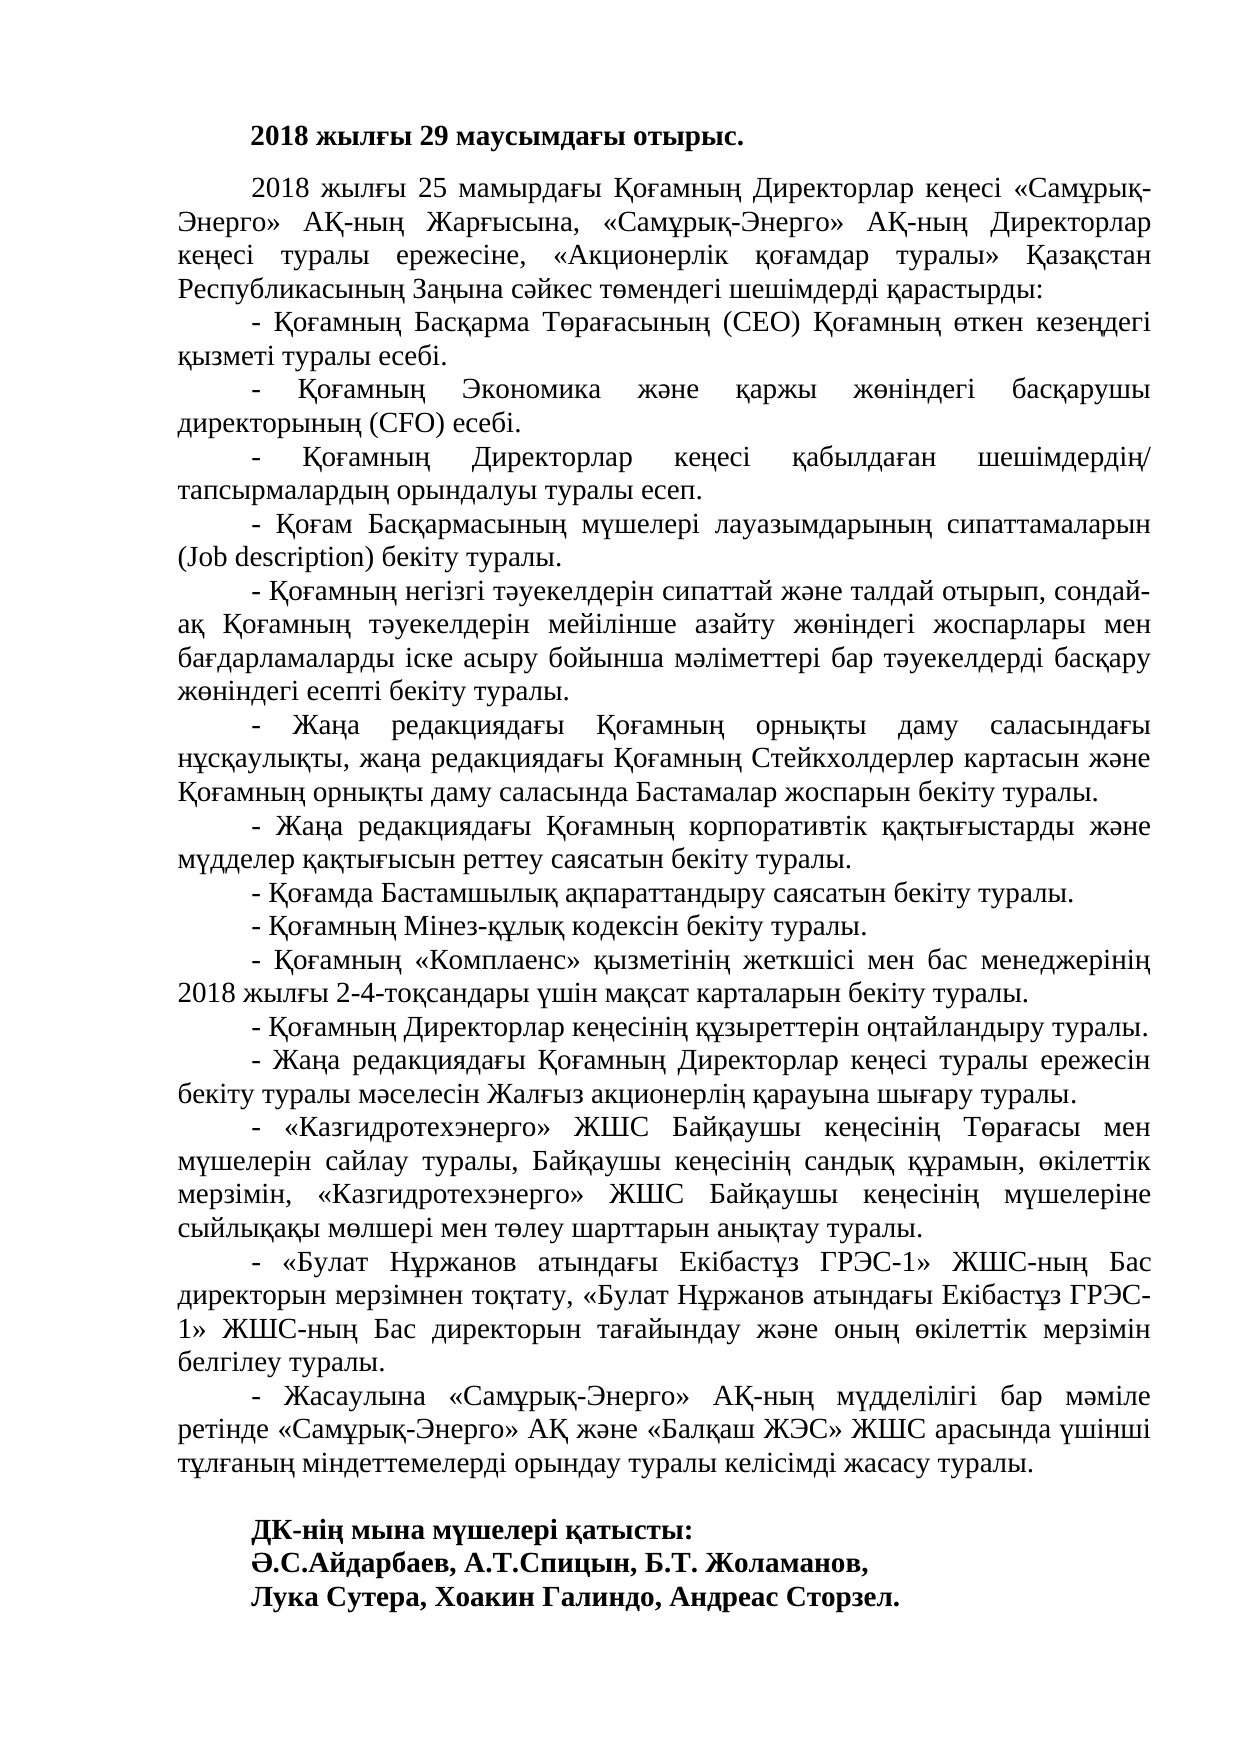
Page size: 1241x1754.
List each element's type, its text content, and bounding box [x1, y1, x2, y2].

text - Қоғам Басқармасының мүшелері лауазымдарының сипаттамаларын (Job description) бекіту туралы. [177, 506, 1152, 573]
text ДК-нің мына мүшелері қатысты: [177, 1512, 1152, 1546]
text - Қоғамның Басқарма Төрағасының (CEO) Қоғамның өткен кезеңдегі қызметі туралы есебі. [177, 304, 1152, 372]
text 2018 жылғы 25 мамырдағы Қоғамның Директорлар кеңесі «Самұрық-Энерго» АҚ-ның Жарғысына, «Самұрық-Энерго» АҚ-ның Директорлар кеңесі туралы ережесіне, «Акционерлік қоғамдар туралы» Қазақстан Республикасының Заңына сәйкес төмендегі шешімдерді қарастырды: [177, 170, 1152, 304]
text - Қоғамның Директорлар кеңесі қабылдаған шешімдердің/ тапсырмалардың орындалуы туралы есеп. [177, 439, 1152, 506]
text - Қоғамның Директорлар кеңесінің құзыреттерін оңтайландыру туралы. [177, 1009, 1152, 1042]
text - Қоғамның Экономика және қаржы жөніндегі басқарушы директорының (CFO) есебі. [177, 372, 1152, 439]
text - Жаңа редакциядағы Қоғамның орнықты даму саласындағы нұсқаулықты, жаңа редакциядағы Қоғамның Стейкхолдерлер картасын және Қоғамның орнықты даму саласында Бастамалар жоспарын бекіту туралы. [177, 707, 1152, 808]
text - Қоғамның Мінез-құлық кодексін бекіту туралы. [177, 908, 1152, 942]
text - Жаңа редакциядағы Қоғамның корпоративтік қақтығыстарды және мүдделер қақтығысын реттеу саясатын бекіту туралы. [177, 808, 1152, 875]
text - Жаңа редакциядағы Қоғамның Директорлар кеңесі туралы ережесін бекіту туралы мәселесін Жалғыз акционерлің қарауына шығару туралы. [177, 1042, 1152, 1109]
text Ә.С.Айдарбаев, А.Т.Спицын, Б.Т. Жоламанов, [177, 1546, 1152, 1579]
text - Жасаулына «Самұрық-Энерго» АҚ-ның мүдделілігі бар мәміле ретінде «Самұрық-Энерго» АҚ және «Балқаш ЖЭС» ЖШС арасында үшінші тұлғаның міндеттемелерді орындау туралы келісімді жасасу туралы. [177, 1378, 1152, 1478]
text 2018 жылғы 29 маусымдағы отырыс. [177, 118, 1152, 152]
text - «Булат Нұржанов атындағы Екібастұз ГРЭС-1» ЖШС-ның Бас директорын мерзімнен тоқтату, «Булат Нұржанов атындағы Екібастұз ГРЭС-1» ЖШС-ның Бас директорын тағайындау және оның өкілеттік мерзімін белгілеу туралы. [177, 1244, 1152, 1378]
text Лука Сутера, Хоакин Галиндо, Андреас Сторзел. [177, 1579, 1152, 1613]
text - Қоғамның негізгі тәуекелдерін сипаттай және талдай отырып, сондай-ақ Қоғамның тәуекелдерін мейілінше азайту жөніндегі жоспарлары мен бағдарламаларды іске асыру бойынша мәліметтері бар тәуекелдерді басқару жөніндегі есепті бекіту туралы. [177, 573, 1152, 707]
text - Қоғамда Бастамшылық ақпараттандыру саясатын бекіту туралы. [177, 875, 1152, 908]
text - «Казгидротехэнерго» ЖШС Байқаушы кеңесінің Төрағасы мен мүшелерін сайлау туралы, Байқаушы кеңесінің сандық құрамын, өкілеттік мерзімін, «Казгидротехэнерго» ЖШС Байқаушы кеңесінің мүшелеріне сыйлықақы мөлшері мен төлеу шарттарын анықтау туралы. [177, 1109, 1152, 1244]
text - Қоғамның «Комплаенс» қызметінің жеткшісі мен бас менеджерінің 2018 жылғы 2-4-тоқсандары үшін мақсат карталарын бекіту туралы. [177, 942, 1152, 1009]
